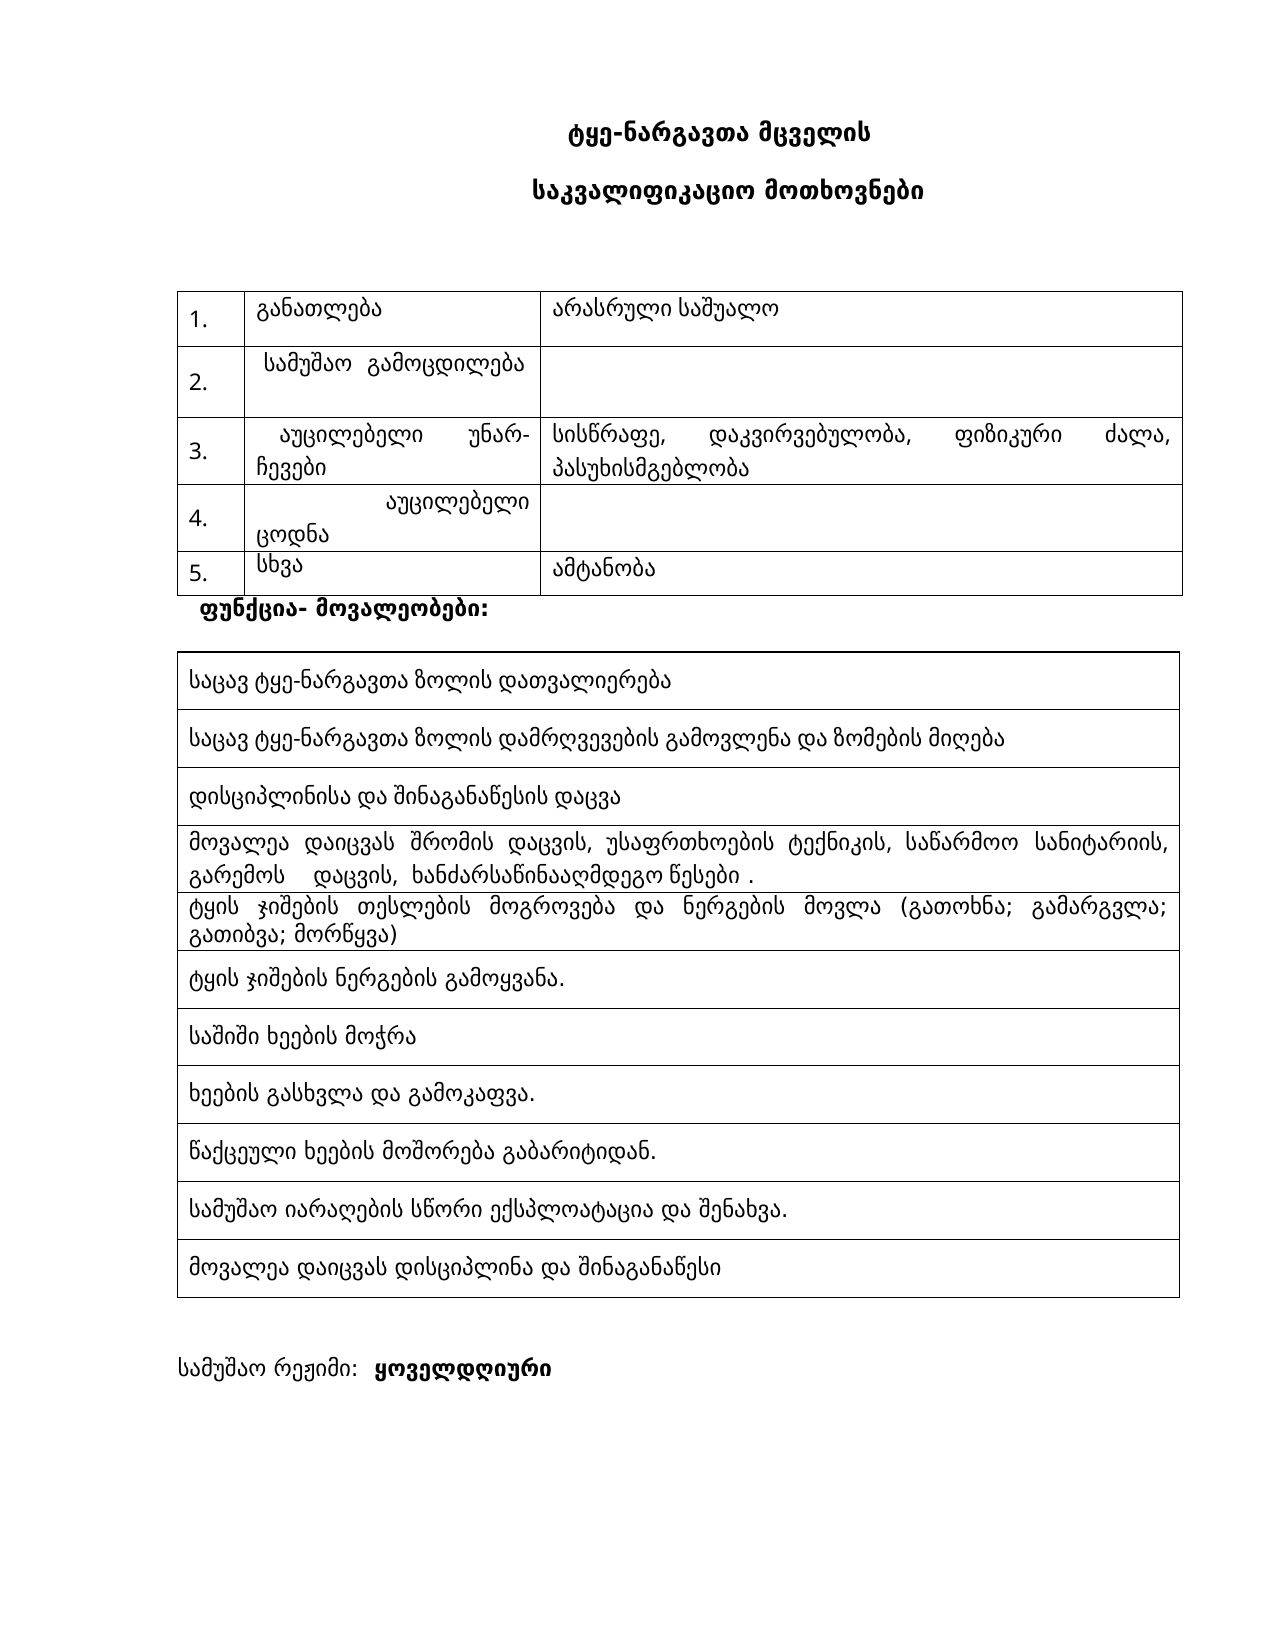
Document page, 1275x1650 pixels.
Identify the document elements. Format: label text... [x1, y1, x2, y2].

table_cell სამუშაო იარაღების სწორი ექსპლოატაცია და შენახვა. [178, 1182, 1179, 1239]
table_cell 2. [178, 347, 244, 417]
table_cell სხვა [245, 552, 540, 594]
table_cell სისწრაფე, დაკვირვებულობა, ფიზიკური ძალა, პასუხისმგებლობა [541, 418, 1182, 484]
table_cell აუცილებელი ცოდნა [245, 485, 540, 551]
table_cell ტყის ჯიშების თესლების მოგროვება და ნერგების მოვლა (გათოხნა; გამარგვლა; გათიბვა; მორწყვა) [178, 893, 1179, 950]
table_cell ტყის ჯიშების ნერგების გამოყვანა. [178, 951, 1179, 1007]
table_cell მოვალეა დაიცვას შრომის დაცვის, უსაფრთხოების ტექნიკის, საწარმოო სანიტარიის, გარემოს დაცვის, ხანძარსაწინააღმდეგო წესები . [178, 826, 1179, 892]
table_cell აუცილებელი უნარ-ჩევები [245, 418, 540, 484]
text ფუნქცია- მოვალეობები: [177, 596, 1186, 622]
table_cell საშიში ხეების მოჭრა [178, 1009, 1179, 1065]
table_cell 4. [178, 485, 244, 551]
text სამუშაო რეჟიმი: ყოველდღიური [177, 1355, 1186, 1381]
text ტყე-ნარგავთა მცველის [177, 118, 1186, 147]
table_header საცავ ტყე-ნარგავთა ზოლის დათვალიერება [178, 653, 1179, 709]
table_cell დისციპლინისა და შინაგანაწესის დაცვა [178, 768, 1179, 825]
table_header 1. [178, 292, 244, 346]
table_cell [541, 485, 1182, 551]
table_cell 3. [178, 418, 244, 484]
table_cell მოვალეა დაიცვას დისციპლინა და შინაგანაწესი [178, 1240, 1179, 1297]
table_cell წაქცეული ხეების მოშორება გაბარიტიდან. [178, 1124, 1179, 1181]
table_cell საცავ ტყე-ნარგავთა ზოლის დამრღვევების გამოვლენა და ზომების მიღება [178, 710, 1179, 767]
text საკვალიფიკაციო მოთხოვნები [177, 176, 1186, 206]
table_header არასრული საშუალო [541, 292, 1182, 346]
table_cell [541, 347, 1182, 417]
table_header განათლება [245, 292, 540, 346]
table_cell ხეების გასხვლა და გამოკაფვა. [178, 1066, 1179, 1123]
table_cell 5. [178, 552, 244, 594]
table_cell სამუშაო გამოცდილება [245, 347, 540, 417]
table_cell ამტანობა [541, 552, 1182, 594]
